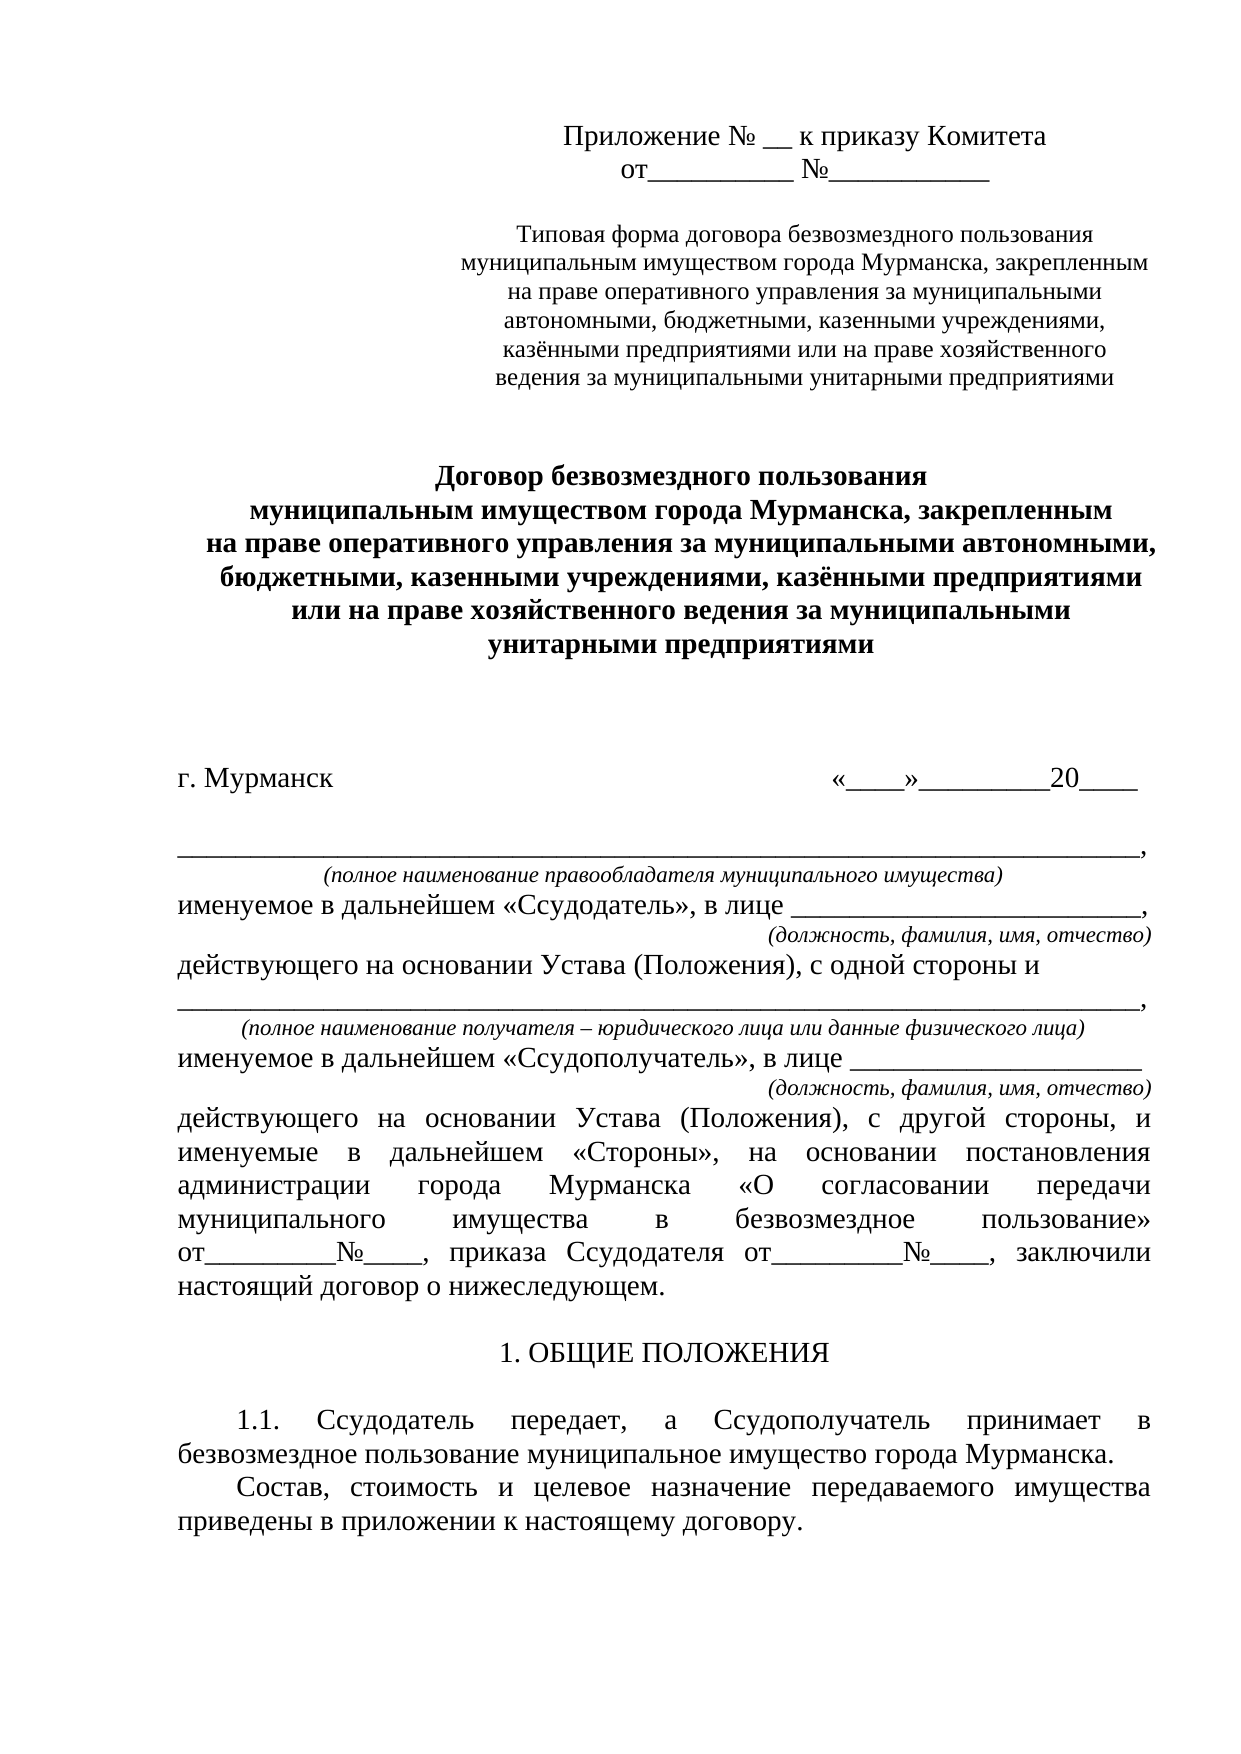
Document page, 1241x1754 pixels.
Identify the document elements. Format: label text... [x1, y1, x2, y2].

text 1.1. Ссудодатель передает, а Ссудополучатель принимает в безвозмездное пользование муниципальное имущество города Мурманска. [177, 1402, 1152, 1469]
text унитарными предприятиями [177, 626, 1185, 659]
text Состав, стоимость и целевое назначение передаваемого имущества приведены в приложении к настоящему договору. [177, 1469, 1152, 1536]
text (полное наименование правообладателя муниципального имущества) [177, 861, 1152, 887]
text __________________________________________________________________, [177, 981, 1152, 1014]
text Типовая форма договора безвозмездного пользования [458, 219, 1152, 247]
text 1. ОБЩИЕ ПОЛОЖЕНИЯ [177, 1335, 1152, 1369]
text Приложение № __ к приказу Комитета [458, 118, 1152, 152]
text г. Мурманск «____»_________20____ [177, 760, 1185, 794]
text (полное наименование получателя – юридического лица или данные физического лица) [177, 1014, 1152, 1041]
text муниципальным имуществом города Мурманска, закрепленным на праве оперативного управления за муниципальными автономными, бюджетными, казенными учреждениями, казёнными предприятиями или на праве хозяйственного ведения за муниципальными унитарными предприятиями [458, 247, 1152, 391]
text на праве оперативного управления за муниципальными автономными, бюджетными, казенными учреждениями, казёнными предприятиями [177, 525, 1185, 592]
text действующего на основании Устава (Положения), с другой стороны, и именуемые в дальнейшем «Стороны», на основании постановления администрации города Мурманска «О согласовании передачи муниципального имущества в безвозмездное пользование» от_________№____, приказа Ссудодателя от_________№____, заключили настоящий договор о нижеследующем. [177, 1100, 1152, 1302]
text муниципальным имуществом города Мурманска, закрепленным [177, 492, 1185, 525]
text Договор безвозмездного пользования [177, 458, 1185, 492]
text действующего на основании Устава (Положения), с одной стороны и [177, 947, 1185, 981]
text именуемое в дальнейшем «Ссудополучатель», в лице ____________________ [177, 1041, 1152, 1074]
text (должность, фамилия, имя, отчество) [177, 1074, 1152, 1100]
text (должность, фамилия, имя, отчество) [177, 921, 1152, 947]
text __________________________________________________________________, [177, 827, 1152, 861]
text или на праве хозяйственного ведения за муниципальными [177, 592, 1185, 626]
text именуемое в дальнейшем «Ссудодатель», в лице ________________________, [177, 887, 1152, 921]
text от__________ №___________ [458, 152, 1152, 185]
